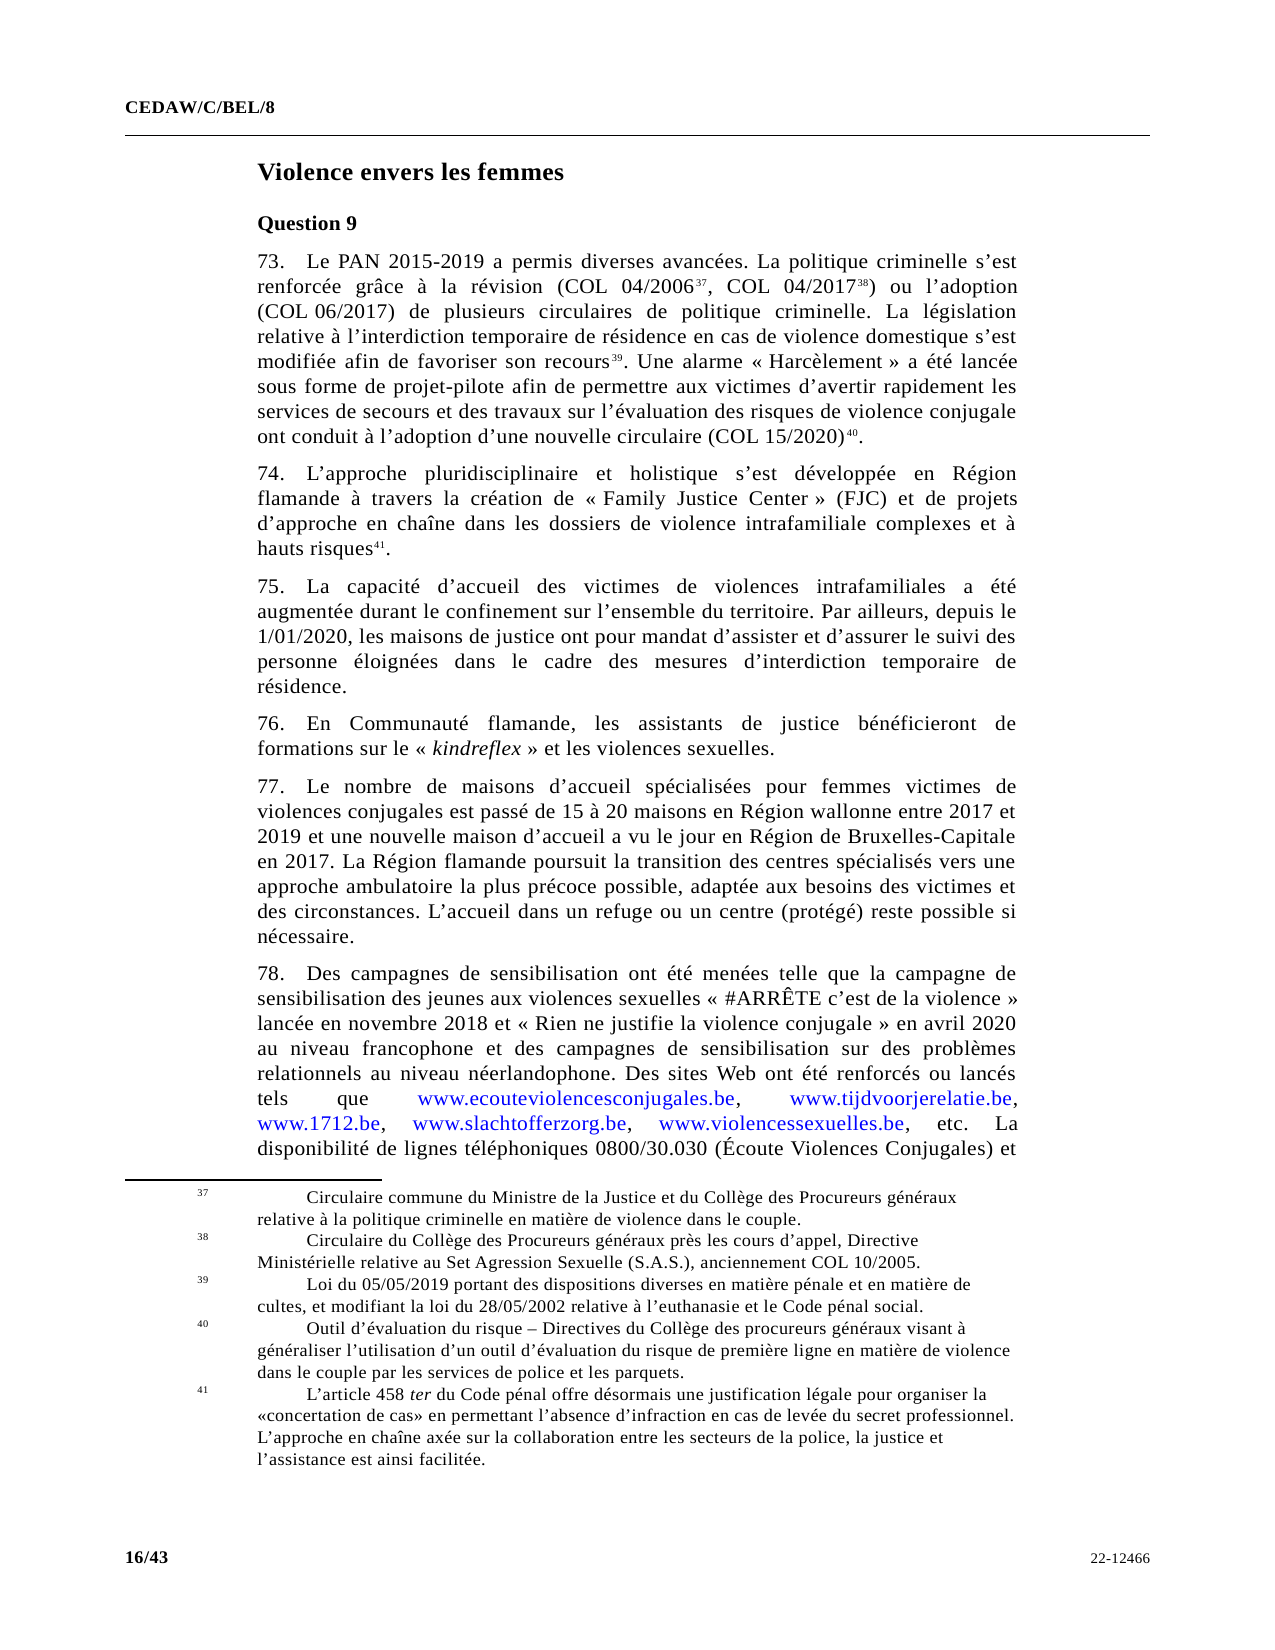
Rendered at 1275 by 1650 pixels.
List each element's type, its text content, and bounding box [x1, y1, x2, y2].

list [257, 961, 1018, 1161]
text Violence envers les femmes [125, 157, 1019, 186]
text Question 9 [125, 211, 1019, 236]
list Le nombre de maisons d’accueil spécialisées pour femmes victimes de violences conjugales est passé de 15 à 20 maisons en Région wallonne entre 2017 et 2019 et une nouvelle maison d’accueil a vu le jour en Région de Bruxelles-Capitale en 2017. La Région flamande poursuit la transition des centres spécialisés vers une approche ambulatoire la plus précoce possible, adaptée aux besoins des victimes et des circonstances. L’accueil dans un refuge ou un centre (protégé) reste possible si nécessaire. [257, 773, 1018, 948]
list L’approche pluridisciplinaire et holistique s’est développée en Région flamande à travers la création de « Family Justice Center » (FJC) et de projets d’approche en chaîne dans les dossiers de violence intrafamiliale complexes et à hauts risques. [257, 461, 1018, 561]
list La capacité d’accueil des victimes de violences intrafamiliales a été augmentée durant le confinement sur l’ensemble du territoire. Par ailleurs, depuis le 1/01/2020, les maisons de justice ont pour mandat d’assister et d’assurer le suivi des personne éloignées dans le cadre des mesures d’interdiction temporaire de résidence. [257, 573, 1018, 698]
list Le PAN 2015-2019 a permis diverses avancées. La politique criminelle s’est renforcée grâce à la révision (COL 04/2006, COL 04/2017) ou l’adoption (COL 06/2017) de plusieurs circulaires de politique criminelle. La législation relative à l’interdiction temporaire de résidence en cas de violence domestique s’est modifiée afin de favoriser son recours. Une alarme « Harcèlement » a été lancée sous forme de projet-pilote afin de permettre aux victimes d’avertir rapidement les services de secours et des travaux sur l’évaluation des risques de violence conjugale ont conduit à l’adoption d’une nouvelle circulaire (COL 15/2020). [257, 248, 1018, 448]
list En Communauté flamande, les assistants de justice bénéficieront de formations sur le « kindreflex » et les violences sexuelles. [257, 711, 1018, 761]
